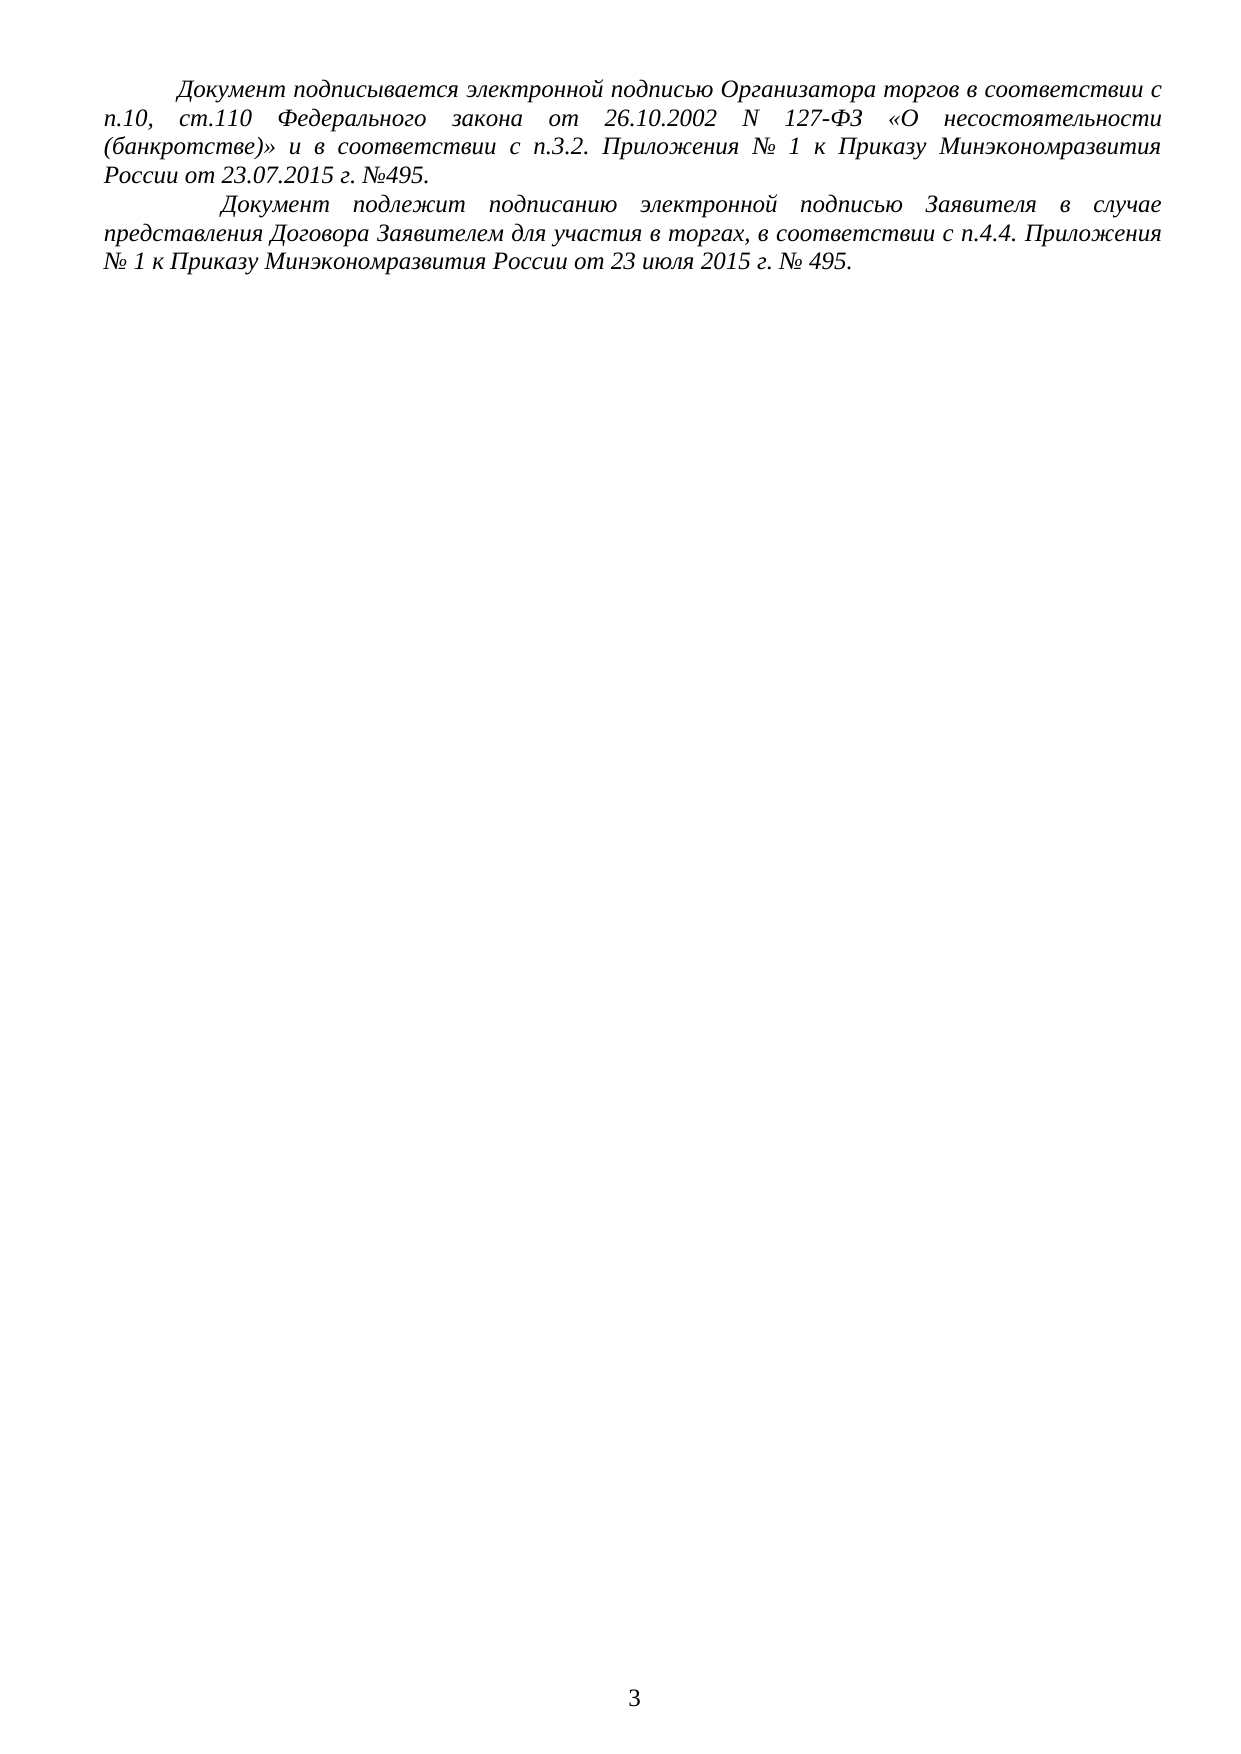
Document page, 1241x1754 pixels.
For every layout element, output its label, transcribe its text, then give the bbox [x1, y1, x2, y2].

text Документ подлежит подписанию электронной подписью Заявителя в случае представления Договора Заявителем для участия в торгах, в соответствии с п.4.4. Приложения № 1 к Приказу Минэкономразвития России от 23 июля 2015 г. № 495. [103, 189, 1165, 275]
text Документ подписывается электронной подписью Организатора торгов в соответствии с п.10, ст.110 Федерального закона от 26.10.2002 N 127-ФЗ «О несостоятельности (банкротстве)» и в соответствии с п.3.2. Приложения № 1 к Приказу Минэкономразвития России от 23.07.2015 г. №495. [103, 74, 1165, 189]
